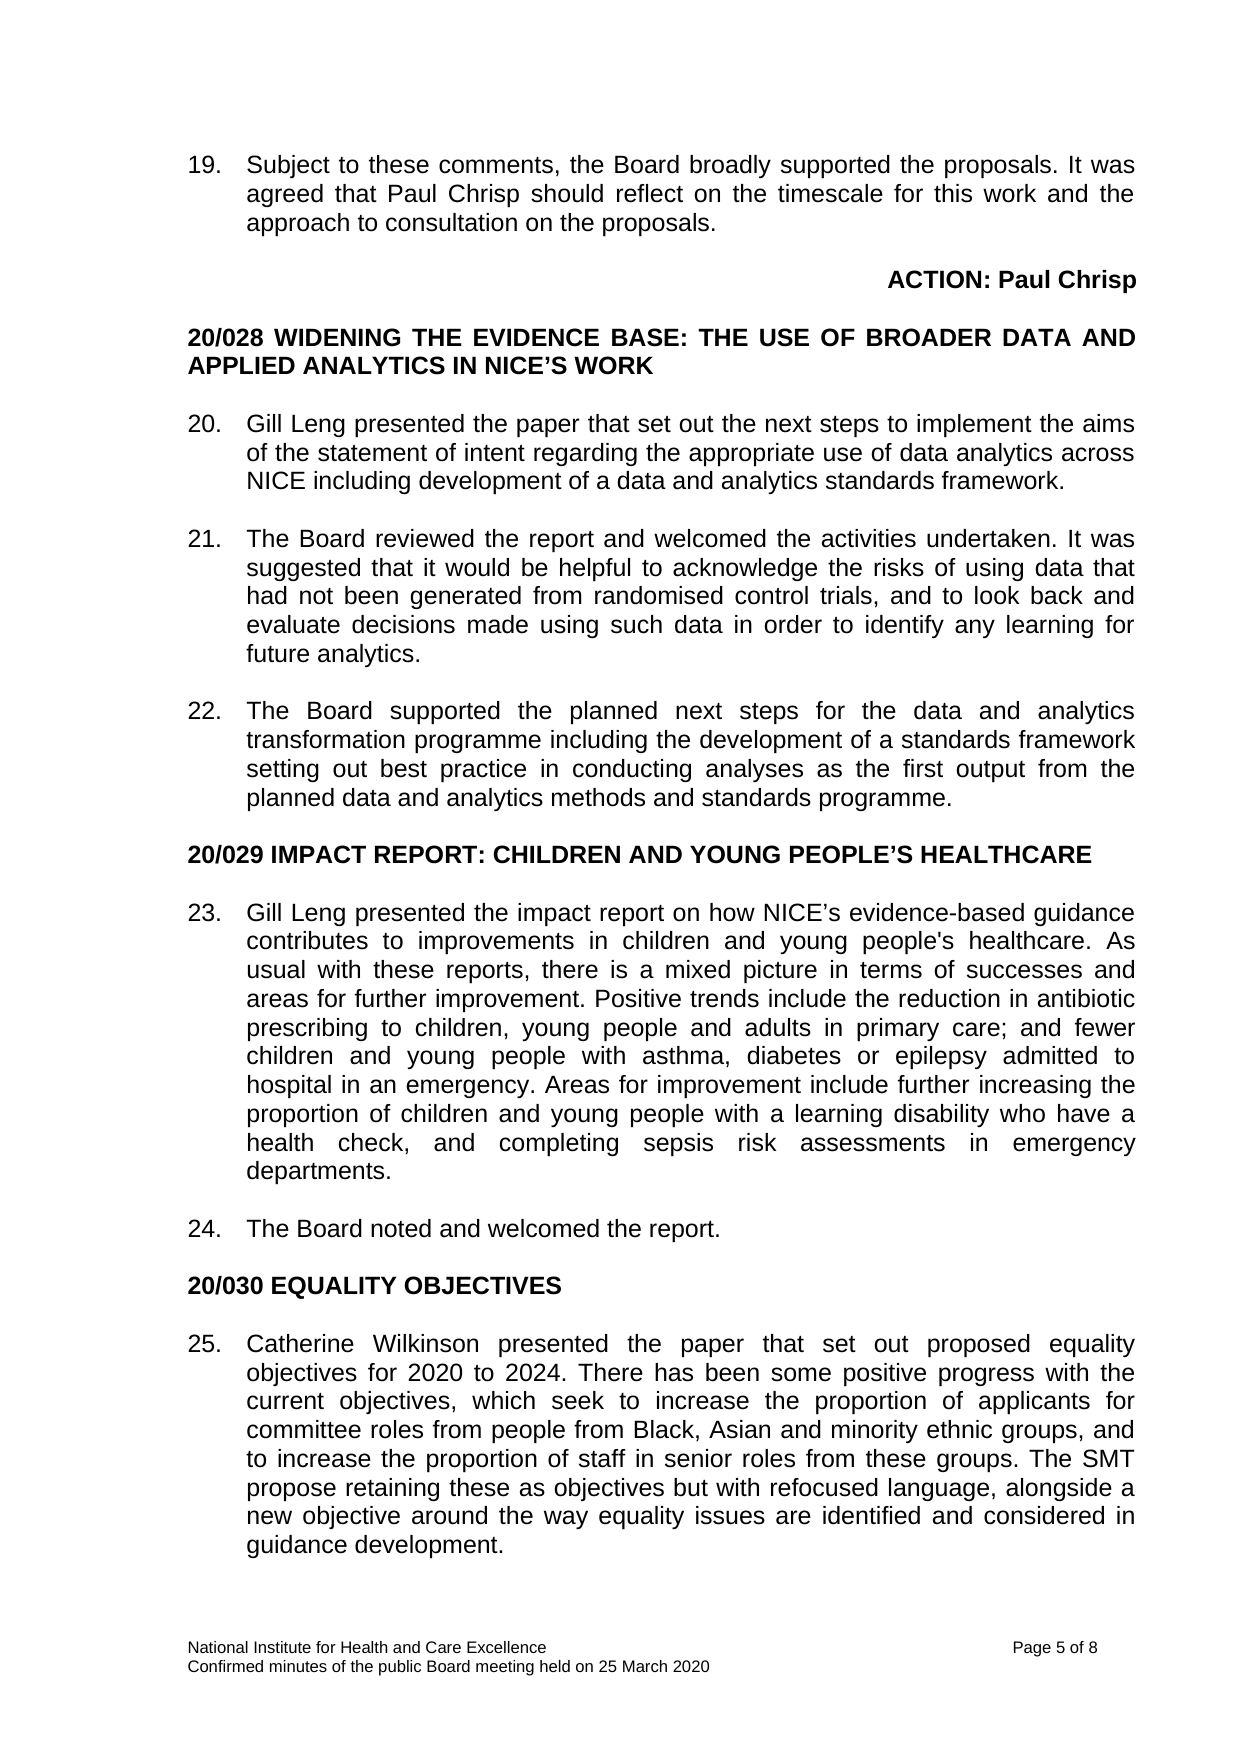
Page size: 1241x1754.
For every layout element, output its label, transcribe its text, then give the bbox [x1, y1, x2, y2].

subtitle 20/030 EQUALITY OBJECTIVES [187, 1271, 1137, 1300]
text Gill Leng presented the paper that set out the next steps to implement the aims of the statement of intent regarding the appropriate use of data analytics across NICE including development of a data and analytics standards framework. [187, 409, 1137, 495]
text Subject to these comments, the Board broadly supported the proposals. It was agreed that Paul Chrisp should reflect on the timescale for this work and the approach to consultation on the proposals. [187, 150, 1137, 236]
text The Board supported the planned next steps for the data and analytics transformation programme including the development of a standards framework setting out best practice in conducting analyses as the first output from the planned data and analytics methods and standards programme. [187, 696, 1137, 811]
text Gill Leng presented the impact report on how NICE’s evidence-based guidance contributes to improvements in children and young people's healthcare. As usual with these reports, there is a mixed picture in terms of successes and areas for further improvement. Positive trends include the reduction in antibiotic prescribing to children, young people and adults in primary care; and fewer children and young people with asthma, diabetes or epilepsy admitted to hospital in an emergency. Areas for improvement include further increasing the proportion of children and young people with a learning disability who have a health check, and completing sepsis risk assessments in emergency departments. [187, 897, 1137, 1185]
text The Board reviewed the report and welcomed the activities undertaken. It was suggested that it would be helpful to acknowledge the risks of using data that had not been generated from randomised control trials, and to look back and evaluate decisions made using such data in order to identify any learning for future analytics. [187, 524, 1137, 667]
text Catherine Wilkinson presented the paper that set out proposed equality objectives for 2020 to 2024. There has been some positive progress with the current objectives, which seek to increase the proportion of applicants for committee roles from people from Black, Asian and minority ethnic groups, and to increase the proportion of staff in senior roles from these groups. The SMT propose retaining these as objectives but with refocused language, alongside a new objective around the way equality issues are identified and considered in guidance development. [187, 1329, 1137, 1559]
subtitle 20/029 IMPACT REPORT: CHILDREN AND YOUNG PEOPLE’S HEALTHCARE [187, 840, 1137, 869]
text The Board noted and welcomed the report. [187, 1214, 1137, 1242]
subtitle 20/028 WIDENING THE EVIDENCE BASE: THE USE OF BROADER DATA AND APPLIED ANALYTICS IN NICE’S WORK [187, 322, 1137, 380]
text ACTION: Paul Chrisp [262, 265, 1137, 294]
